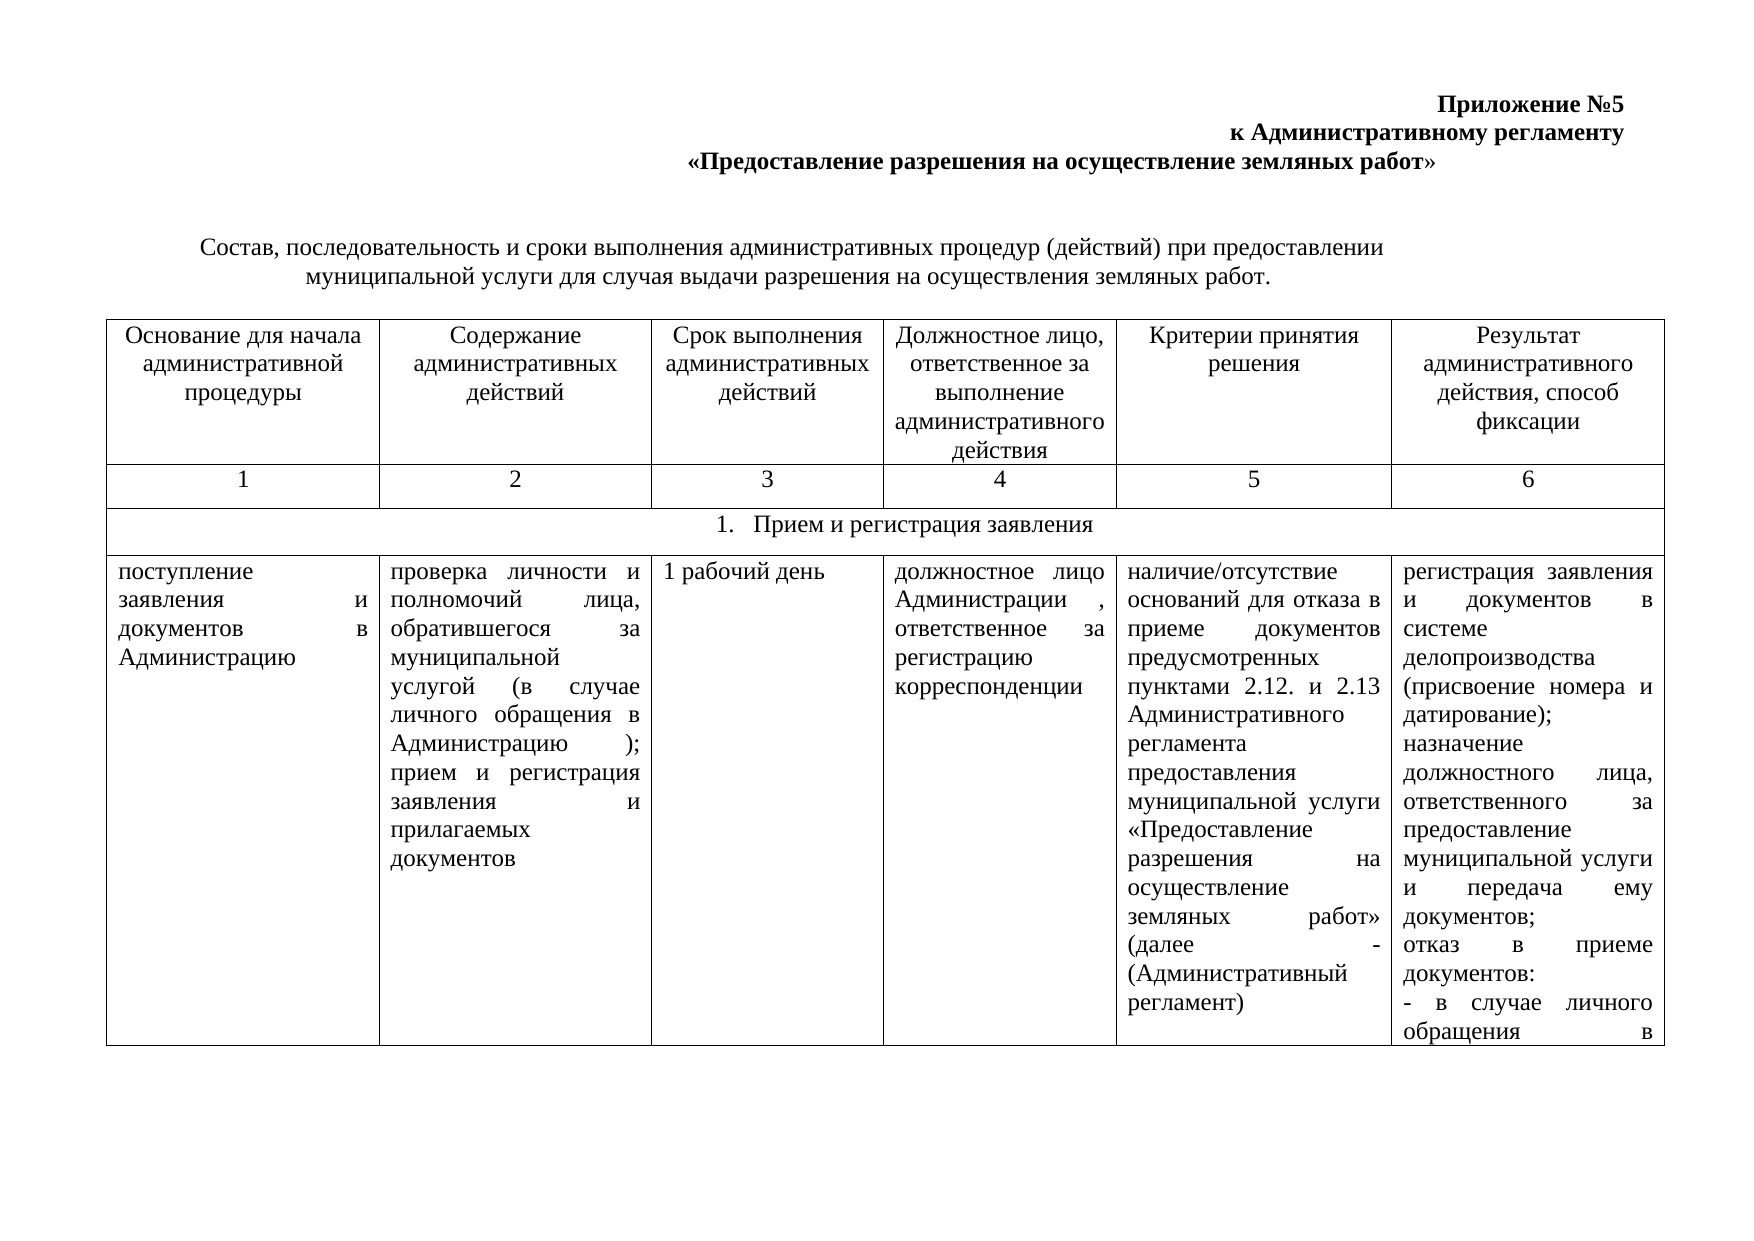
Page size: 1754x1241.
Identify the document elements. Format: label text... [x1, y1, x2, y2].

table_cell 1 [107, 465, 379, 508]
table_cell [1392, 556, 1664, 1044]
table_cell Прием и регистрация заявления [107, 509, 1664, 555]
table_header Критерии принятия решения [1117, 320, 1391, 463]
table_header «Предоставление разрешения на осуществление земляных работ» [107, 146, 1447, 232]
table_cell 4 [884, 465, 1116, 508]
table_header Основание для начала административной процедуры [107, 320, 379, 463]
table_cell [1117, 556, 1391, 1044]
table_cell 5 [1117, 465, 1391, 508]
table_header Результат административного действия, способ фиксации [1392, 320, 1664, 463]
table_cell 6 [1392, 465, 1664, 508]
table_header Должностное лицо, ответственное за выполнение административного действия [884, 320, 1116, 463]
table_header Содержание административных действий [380, 320, 651, 463]
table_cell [884, 556, 1116, 1044]
text к Административному регламенту [118, 117, 1624, 146]
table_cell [107, 556, 379, 1044]
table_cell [380, 556, 651, 1044]
table_cell 2 [380, 465, 651, 508]
table_header Срок выполнения административных действий [652, 320, 883, 463]
table_cell 3 [652, 465, 883, 508]
text Приложение №5 [118, 89, 1624, 117]
text Состав, последовательность и сроки выполнения административных процедур (действий) при предоставлении муниципальной услуги для случая выдачи разрешения на осуществления земляных работ. [118, 232, 1459, 290]
table_cell 1 рабочий день [652, 556, 883, 1044]
